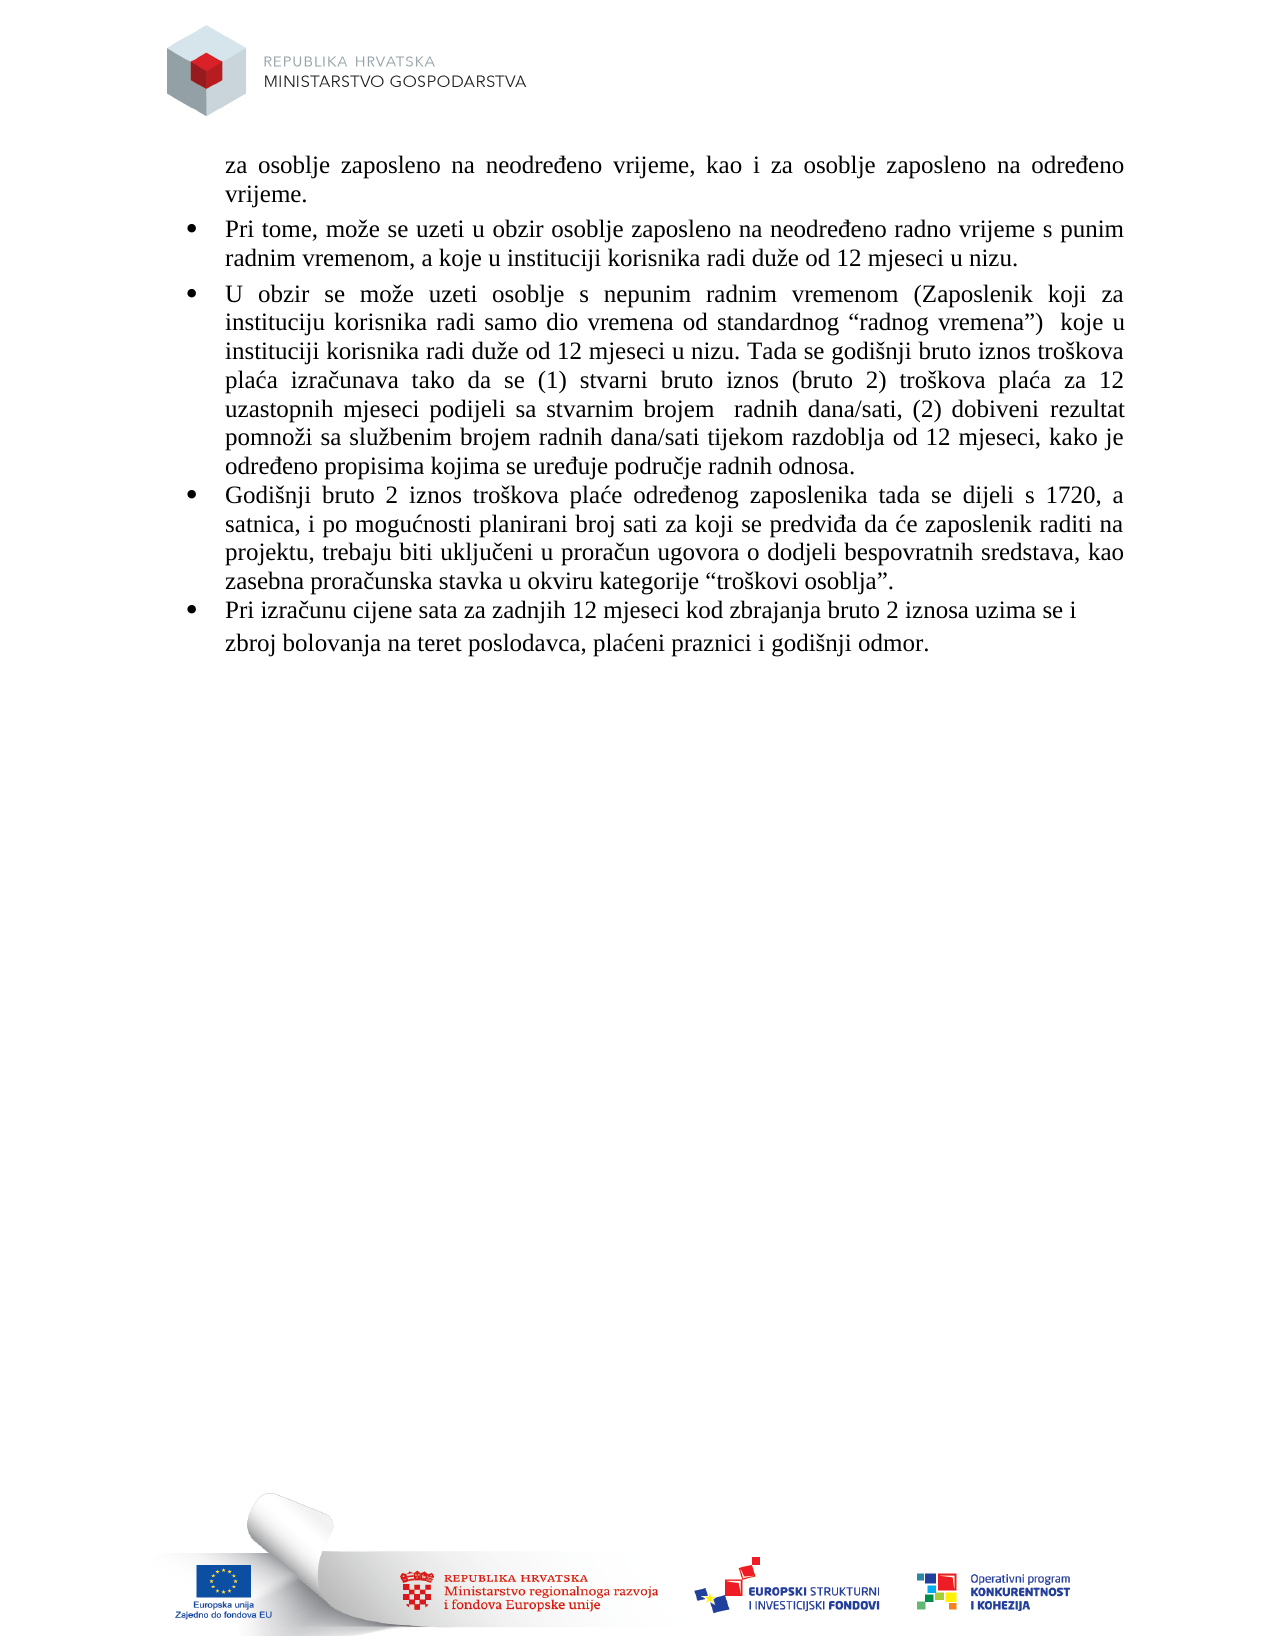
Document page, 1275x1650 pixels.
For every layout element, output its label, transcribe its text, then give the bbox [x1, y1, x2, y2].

picture [150, 0, 544, 127]
list Pri izračunu cijene sata za zadnjih 12 mjeseci kod zbrajanja bruto 2 iznosa uzima se i zbroj bolovanja na teret poslodavca, plaćeni praznici i godišnji odmor. [187, 595, 1125, 657]
list U obzir se može uzeti osoblje s nepunim radnim vremenom (Zaposlenik koji za instituciju korisnika radi samo dio vremena od standardnog “radnog vremena”) koje u instituciji korisnika radi duže od 12 mjeseci u nizu. Tada se godišnji bruto iznos troškova plaća izračunava tako da se (1) stvarni bruto iznos (bruto 2) troškova plaća za 12 uzastopnih mjeseci podijeli sa stvarnim brojem radnih dana/sati, (2) dobiveni rezultat pomnoži sa službenim brojem radnih dana/sati tijekom razdoblja od 12 mjeseci, kako je određeno propisima kojima se uređuje područje radnih odnosa. [187, 279, 1125, 480]
picture [150, 1479, 1096, 1636]
list Godišnji bruto 2 iznos troškova plaće određenog zaposlenika tada se dijeli s 1720, a satnica, i po mogućnosti planirani broj sati za koji se predviđa da će zaposlenik raditi na projektu, trebaju biti uključeni u proračun ugovora o dodjeli bespovratnih sredstava, kao zasebna proračunska stavka u okviru kategorije “troškovi osoblja”. [187, 480, 1125, 595]
list Pri tome, može se uzeti u obzir osoblje zaposleno na neodređeno radno vrijeme s punim radnim vremenom, a koje u instituciji korisnika radi duže od 12 mjeseci u nizu. [187, 214, 1125, 272]
